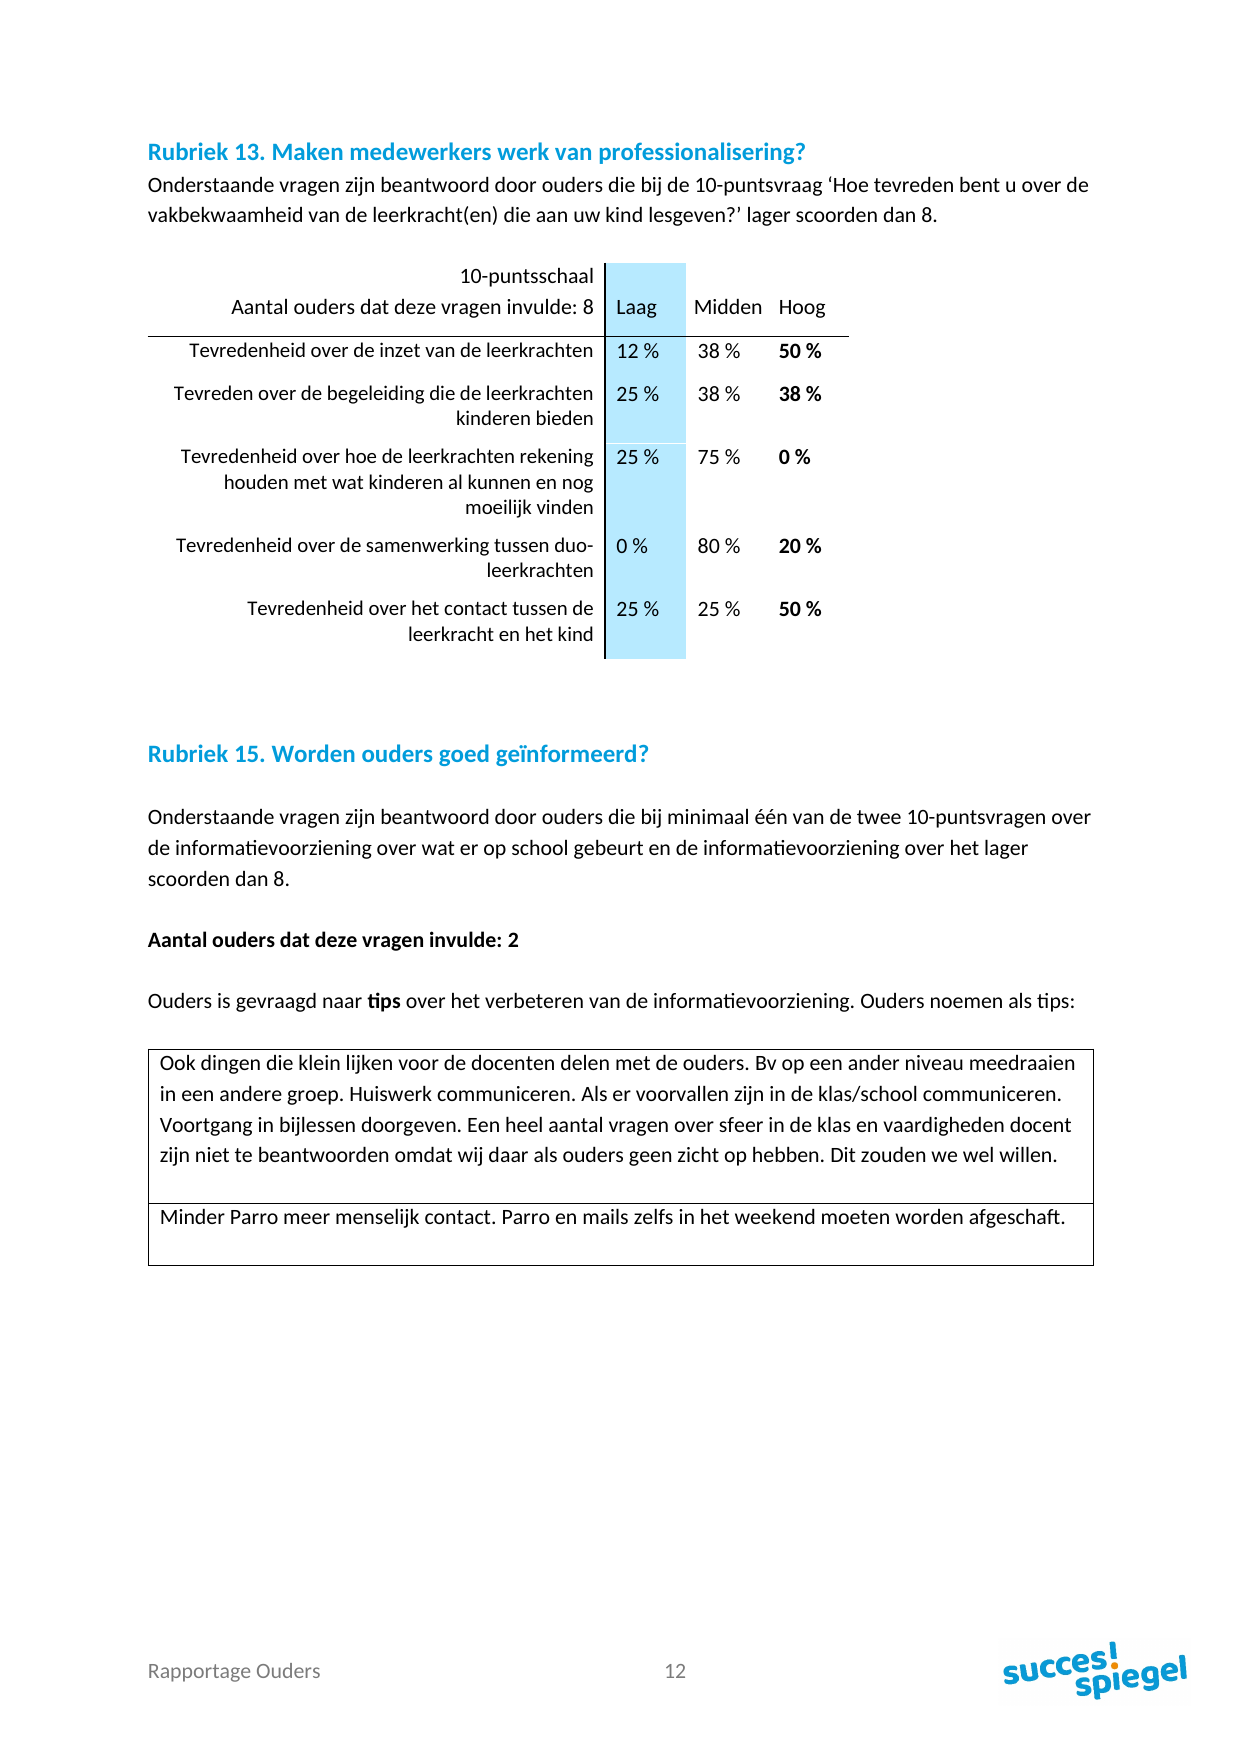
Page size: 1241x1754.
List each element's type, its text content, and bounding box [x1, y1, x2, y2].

text Onderstaande vragen zijn beantwoord door ouders die bij de 10-puntsvraag ‘Hoe tevreden bent u over de vakbekwaamheid van de leerkracht(en) die aan uw kind lesgeven?’ lager scoorden dan 8. [148, 171, 1110, 228]
text Rubriek 13. Maken medewerkers werk van professionalisering? [148, 136, 1110, 166]
picture [997, 1638, 1191, 1706]
